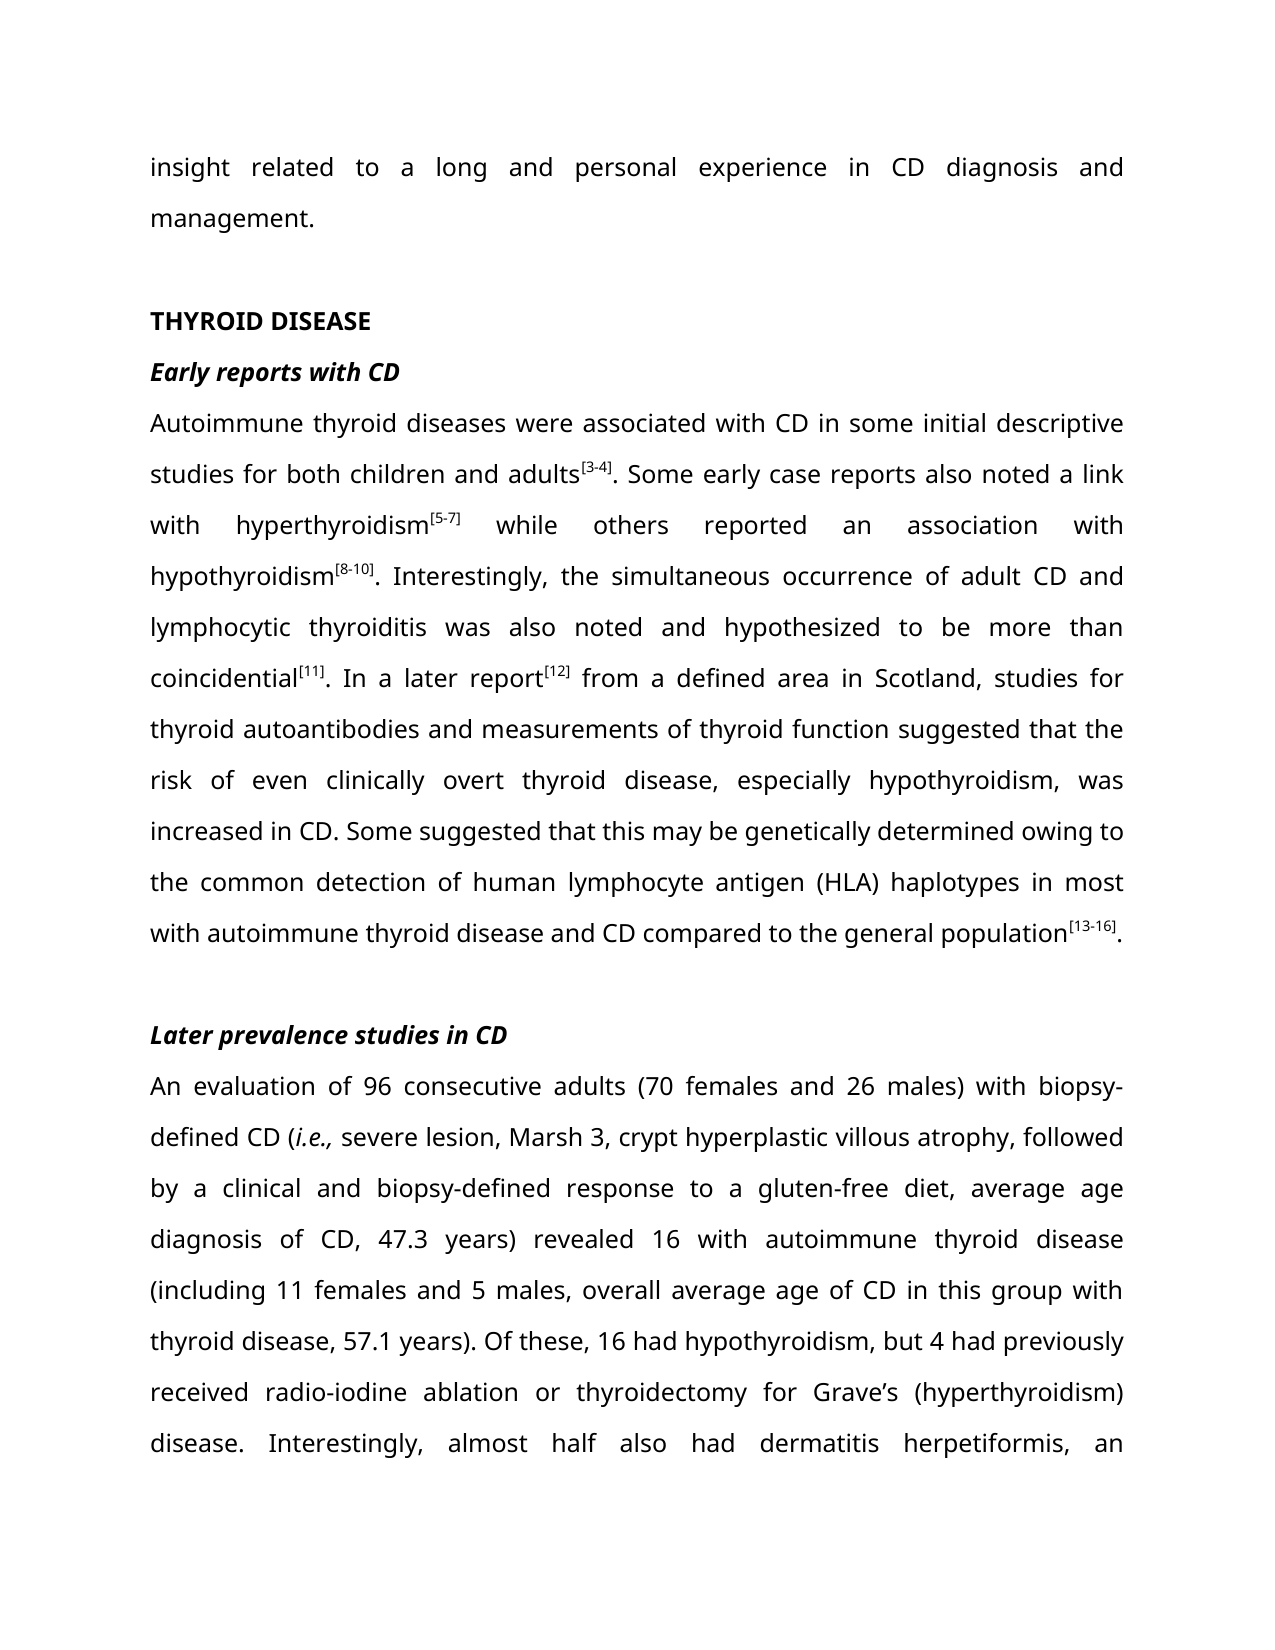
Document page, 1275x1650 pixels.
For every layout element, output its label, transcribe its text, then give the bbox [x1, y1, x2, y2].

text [150, 1069, 1125, 1460]
text THYROID DISEASE [150, 303, 1125, 337]
text Early reports with CD [150, 354, 1125, 388]
text Autoimmune thyroid diseases were associated with CD in some initial descriptive studies for both children and adults[3-4]. Some early case reports also noted a link with hyperthyroidism[5-7] while others reported an association with hypothyroidism[8-10]. Interestingly, the simultaneous occurrence of adult CD and lymphocytic thyroiditis was also noted and hypothesized to be more than coincidential[11]. In a later report[12] from a defined area in Scotland, studies for thyroid autoantibodies and measurements of thyroid function suggested that the risk of even clinically overt thyroid disease, especially hypothyroidism, was increased in CD. Some suggested that this may be genetically determined owing to the common detection of human lymphocyte antigen (HLA) haplotypes in most with autoimmune thyroid disease and CD compared to the general population[13-16]. [150, 405, 1125, 950]
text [150, 150, 1125, 235]
text Later prevalence studies in CD [150, 1018, 1125, 1052]
